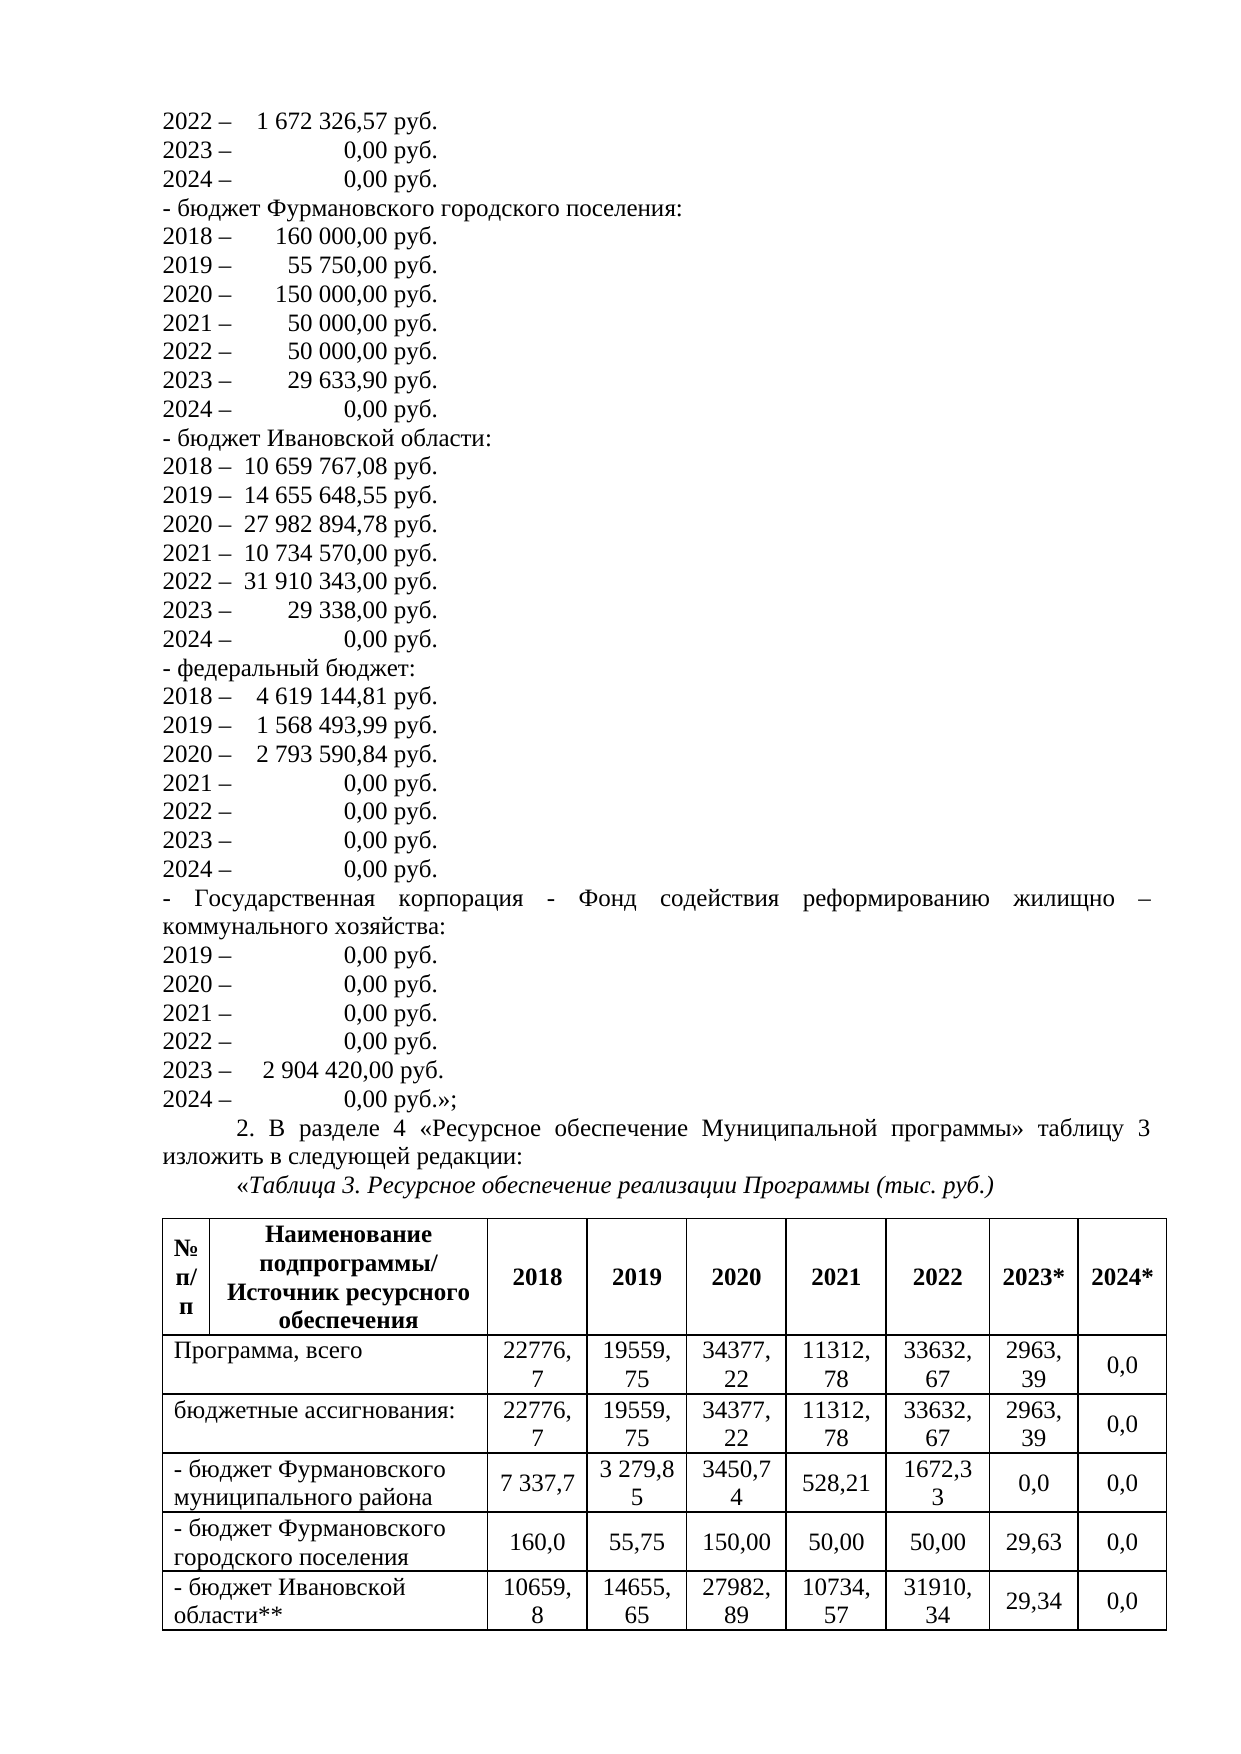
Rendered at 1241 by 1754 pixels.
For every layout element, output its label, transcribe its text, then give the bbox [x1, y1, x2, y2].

table_cell 31910,34 [887, 1572, 989, 1629]
table_cell - бюджет Фурмановского городского поселения [163, 1513, 487, 1570]
table_header 2020 [687, 1219, 785, 1334]
table_cell 3 279,85 [588, 1454, 686, 1511]
table_cell бюджетные ассигнования: [163, 1395, 487, 1452]
text - бюджет Фурмановского городского поселения: [162, 193, 1152, 221]
table_cell 55,75 [588, 1513, 686, 1570]
text 2020 – 0,00 руб. [162, 969, 1152, 998]
text 2022 – 50 000,00 руб. [162, 336, 1152, 365]
table_cell 11312,78 [787, 1336, 885, 1393]
text 2024 – 0,00 руб. [162, 164, 1152, 193]
table_cell 11312,78 [787, 1395, 885, 1452]
text 2024 – 0,00 руб. [162, 394, 1152, 423]
text 2022 – 1 672 326,57 руб. [162, 106, 1152, 135]
table_cell 7 337,7 [488, 1454, 586, 1511]
text 2019 – 55 750,00 руб. [162, 250, 1152, 279]
table_cell 0,0 [1079, 1513, 1166, 1570]
table_cell 29,63 [990, 1513, 1077, 1570]
table_header 2018 [488, 1219, 586, 1334]
text 2021 – 0,00 руб. [162, 998, 1152, 1026]
text 2023 – 0,00 руб. [162, 135, 1152, 164]
table_cell 150,00 [687, 1513, 785, 1570]
table_cell 0,0 [1079, 1454, 1166, 1511]
table_cell 0,0 [1079, 1395, 1166, 1452]
table_cell 0,0 [990, 1454, 1077, 1511]
table_cell 19559,75 [588, 1395, 686, 1452]
text - бюджет Ивановской области: [162, 423, 1152, 451]
text 2018 – 10 659 767,08 руб. [162, 451, 1152, 480]
text 2022 – 31 910 343,00 руб. [162, 566, 1152, 595]
text 2024 – 0,00 руб. [162, 624, 1152, 653]
table_cell 0,0 [1079, 1572, 1166, 1629]
text 2022 – 0,00 руб. [162, 1026, 1152, 1055]
text 2020 – 27 982 894,78 руб. [162, 509, 1152, 538]
table_cell 1672,33 [887, 1454, 989, 1511]
table_cell 14655,65 [588, 1572, 686, 1629]
text 2019 – 14 655 648,55 руб. [162, 480, 1152, 509]
text 2023 – 0,00 руб. [162, 825, 1152, 854]
text - федеральный бюджет: [162, 653, 1152, 681]
text - Государственная корпорация - Фонд содействия реформированию жилищно – коммунального хозяйства: [162, 883, 1152, 940]
table_cell 22776,7 [488, 1395, 586, 1452]
table_header 2019 [588, 1219, 686, 1334]
text 2023 – 29 633,90 руб. [162, 365, 1152, 394]
table_cell 33632,67 [887, 1336, 989, 1393]
text 2019 – 1 568 493,99 руб. [162, 710, 1152, 739]
table_cell - бюджет Ивановской области** [163, 1572, 487, 1629]
table_header 2022 [887, 1219, 989, 1334]
text 2020 – 2 793 590,84 руб. [162, 739, 1152, 768]
text 2020 – 150 000,00 руб. [162, 279, 1152, 308]
table_cell 27982,89 [687, 1572, 785, 1629]
table_cell 50,00 [787, 1513, 885, 1570]
table_cell 22776,7 [488, 1336, 586, 1393]
table_cell 29,34 [990, 1572, 1077, 1629]
table_cell 34377,22 [687, 1336, 785, 1393]
text 2024 – 0,00 руб. [162, 854, 1152, 883]
table_cell 2963,39 [990, 1336, 1077, 1393]
table_cell 34377,22 [687, 1395, 785, 1452]
text 2018 – 160 000,00 руб. [162, 221, 1152, 250]
text 2018 – 4 619 144,81 руб. [162, 681, 1152, 710]
text 2021 – 10 734 570,00 руб. [162, 538, 1152, 566]
table_cell - бюджет Фурмановского муниципального района [163, 1454, 487, 1511]
table_cell 50,00 [887, 1513, 989, 1570]
table_header №п/п [163, 1219, 209, 1334]
text 2023 – 29 338,00 руб. [162, 595, 1152, 624]
text 2019 – 0,00 руб. [162, 940, 1152, 969]
table_cell 528,21 [787, 1454, 885, 1511]
table_cell 33632,67 [887, 1395, 989, 1452]
table_cell 19559,75 [588, 1336, 686, 1393]
table_header 2023* [990, 1219, 1077, 1334]
table_cell 0,0 [1079, 1336, 1166, 1393]
table_cell 3450,74 [687, 1454, 785, 1511]
table_header 2021 [787, 1219, 885, 1334]
text 2021 – 50 000,00 руб. [162, 308, 1152, 336]
table_cell Программа, всего [163, 1336, 487, 1393]
table_cell 160,0 [488, 1513, 586, 1570]
table_cell 10659,8 [488, 1572, 586, 1629]
text 2021 – 0,00 руб. [162, 768, 1152, 796]
text 2. В разделе 4 «Ресурсное обеспечение Муниципальной программы» таблицу 3 изложить в следующей редакции: [162, 1113, 1152, 1170]
text «Таблица 3. Ресурсное обеспечение реализации Программы (тыс. руб.) [162, 1170, 1152, 1199]
text 2024 – 0,00 руб.»; [162, 1084, 1152, 1113]
text 2023 – 2 904 420,00 руб. [162, 1055, 1152, 1084]
table_cell 2963,39 [990, 1395, 1077, 1452]
table_header Наименование подпрограммы/ Источник ресурсного обеспечения [210, 1219, 487, 1334]
table_cell 10734,57 [787, 1572, 885, 1629]
table_header 2024* [1079, 1219, 1166, 1334]
text 2022 – 0,00 руб. [162, 796, 1152, 825]
